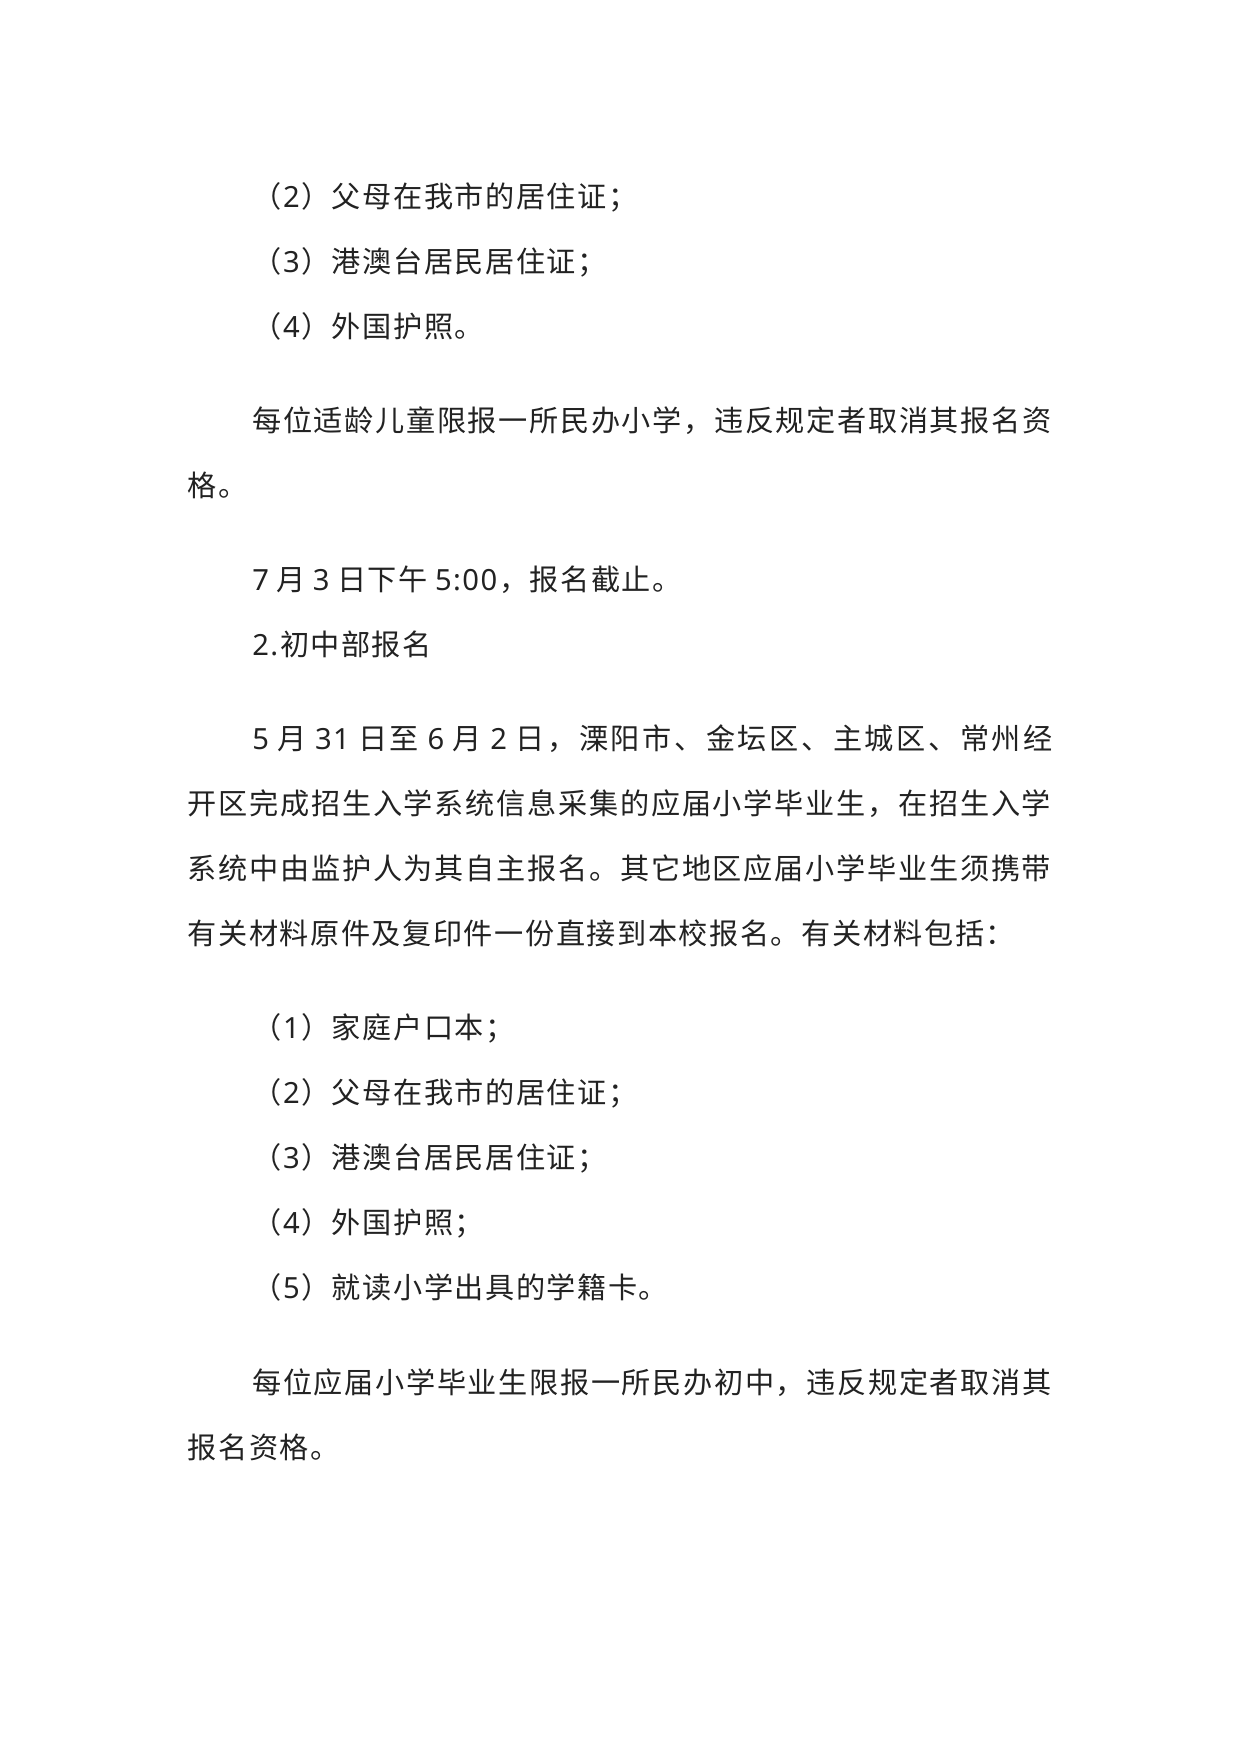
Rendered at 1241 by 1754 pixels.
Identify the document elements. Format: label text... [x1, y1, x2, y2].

text 5月31日至6月2日，溧阳市、金坛区、主城区、常州经开区完成招生入学系统信息采集的应届小学毕业生，在招生入学系统中由监护人为其自主报名。其它地区应届小学毕业生须携带有关材料原件及复印件一份直接到本校报名。有关材料包括： [187, 704, 1053, 964]
text （1）家庭户口本； [187, 994, 1053, 1059]
text 2.初中部报名 [187, 610, 1053, 675]
text （4）外国护照； [187, 1189, 1053, 1254]
text 每位应届小学毕业生限报一所民办初中，违反规定者取消其报名资格。 [187, 1348, 1053, 1478]
text （5）就读小学出具的学籍卡。 [187, 1254, 1053, 1319]
text （2）父母在我市的居住证； [187, 162, 1053, 227]
text （3）港澳台居民居住证； [187, 1124, 1053, 1189]
text （3）港澳台居民居住证； [187, 227, 1053, 292]
text （4）外国护照。 [187, 292, 1053, 357]
text 7月3日下午5:00，报名截止。 [187, 545, 1053, 610]
text （2）父母在我市的居住证； [187, 1059, 1053, 1124]
text 每位适龄儿童限报一所民办小学，违反规定者取消其报名资格。 [187, 386, 1053, 516]
